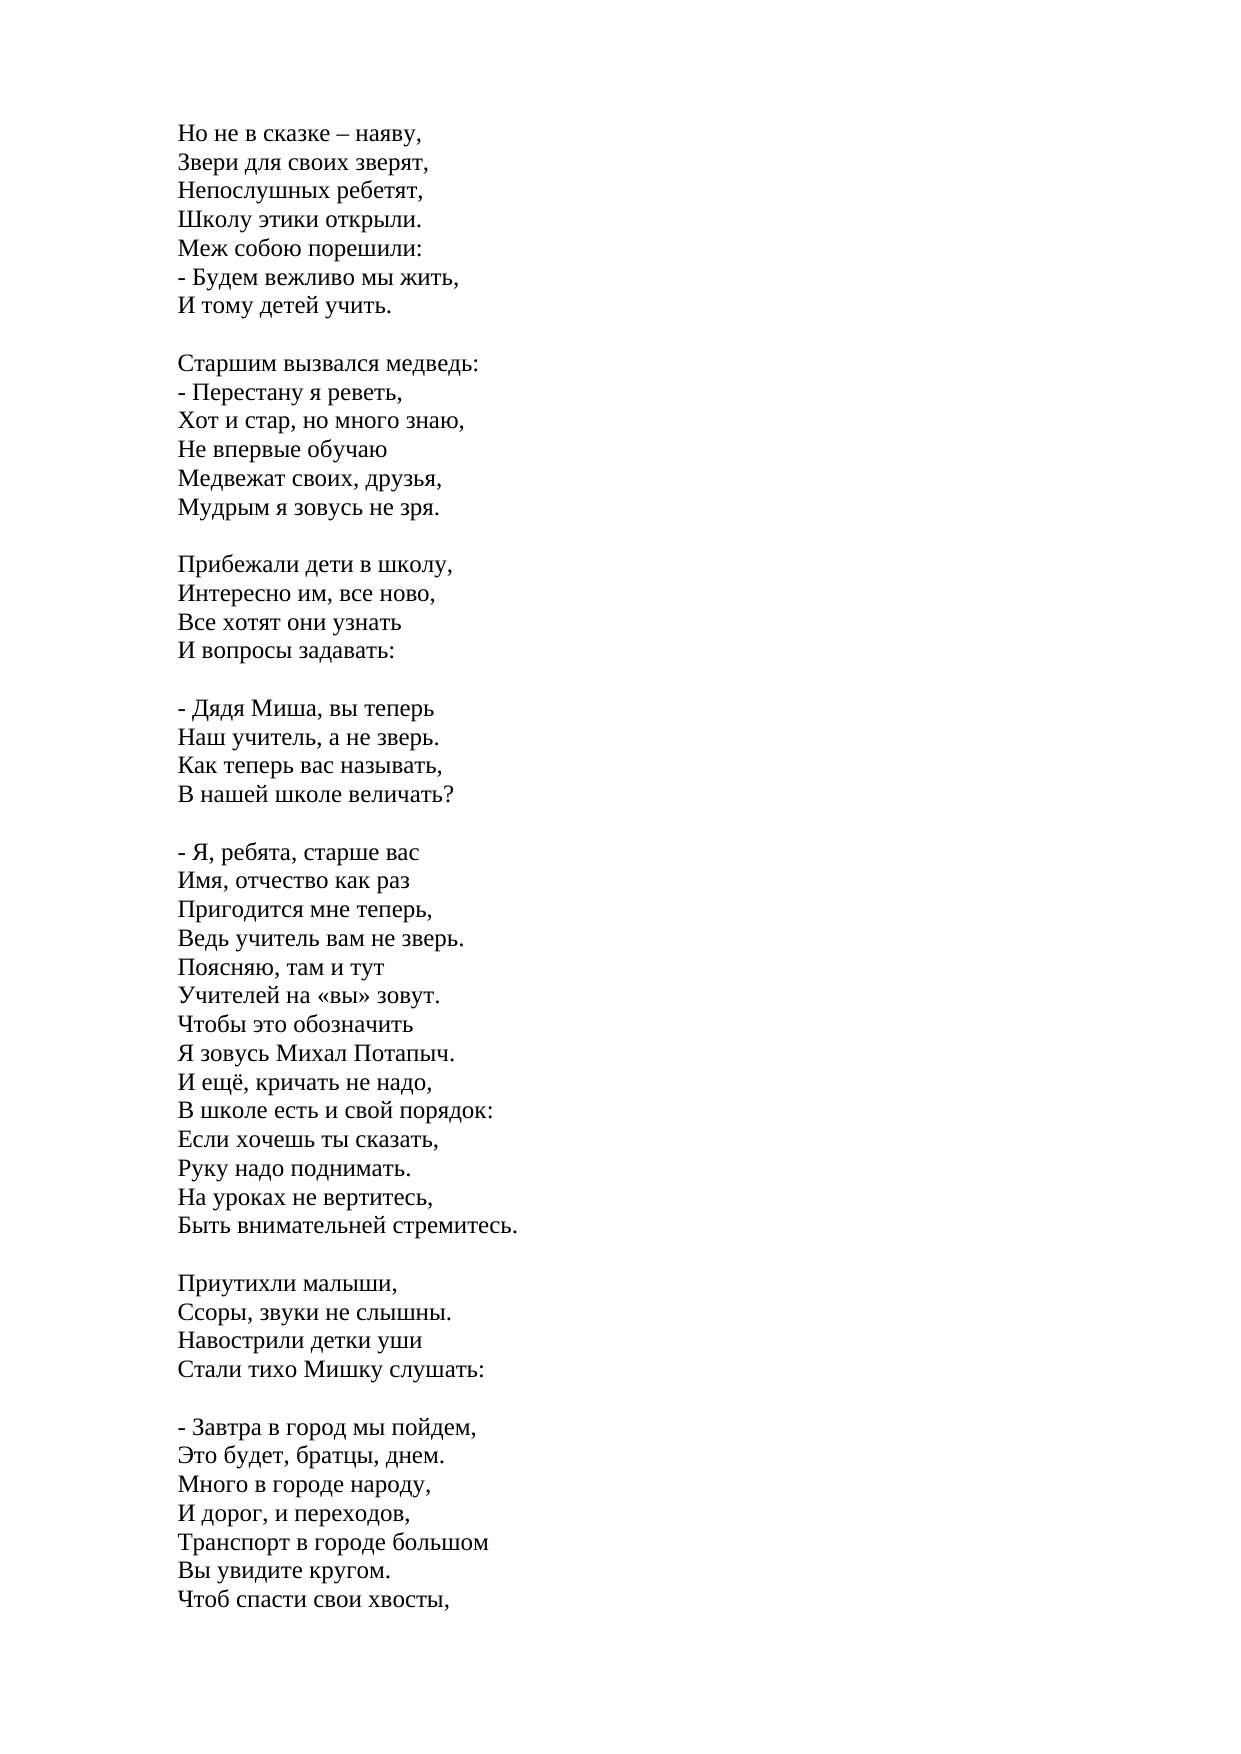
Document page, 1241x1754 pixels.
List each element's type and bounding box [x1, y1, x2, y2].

text [177, 118, 1152, 1613]
